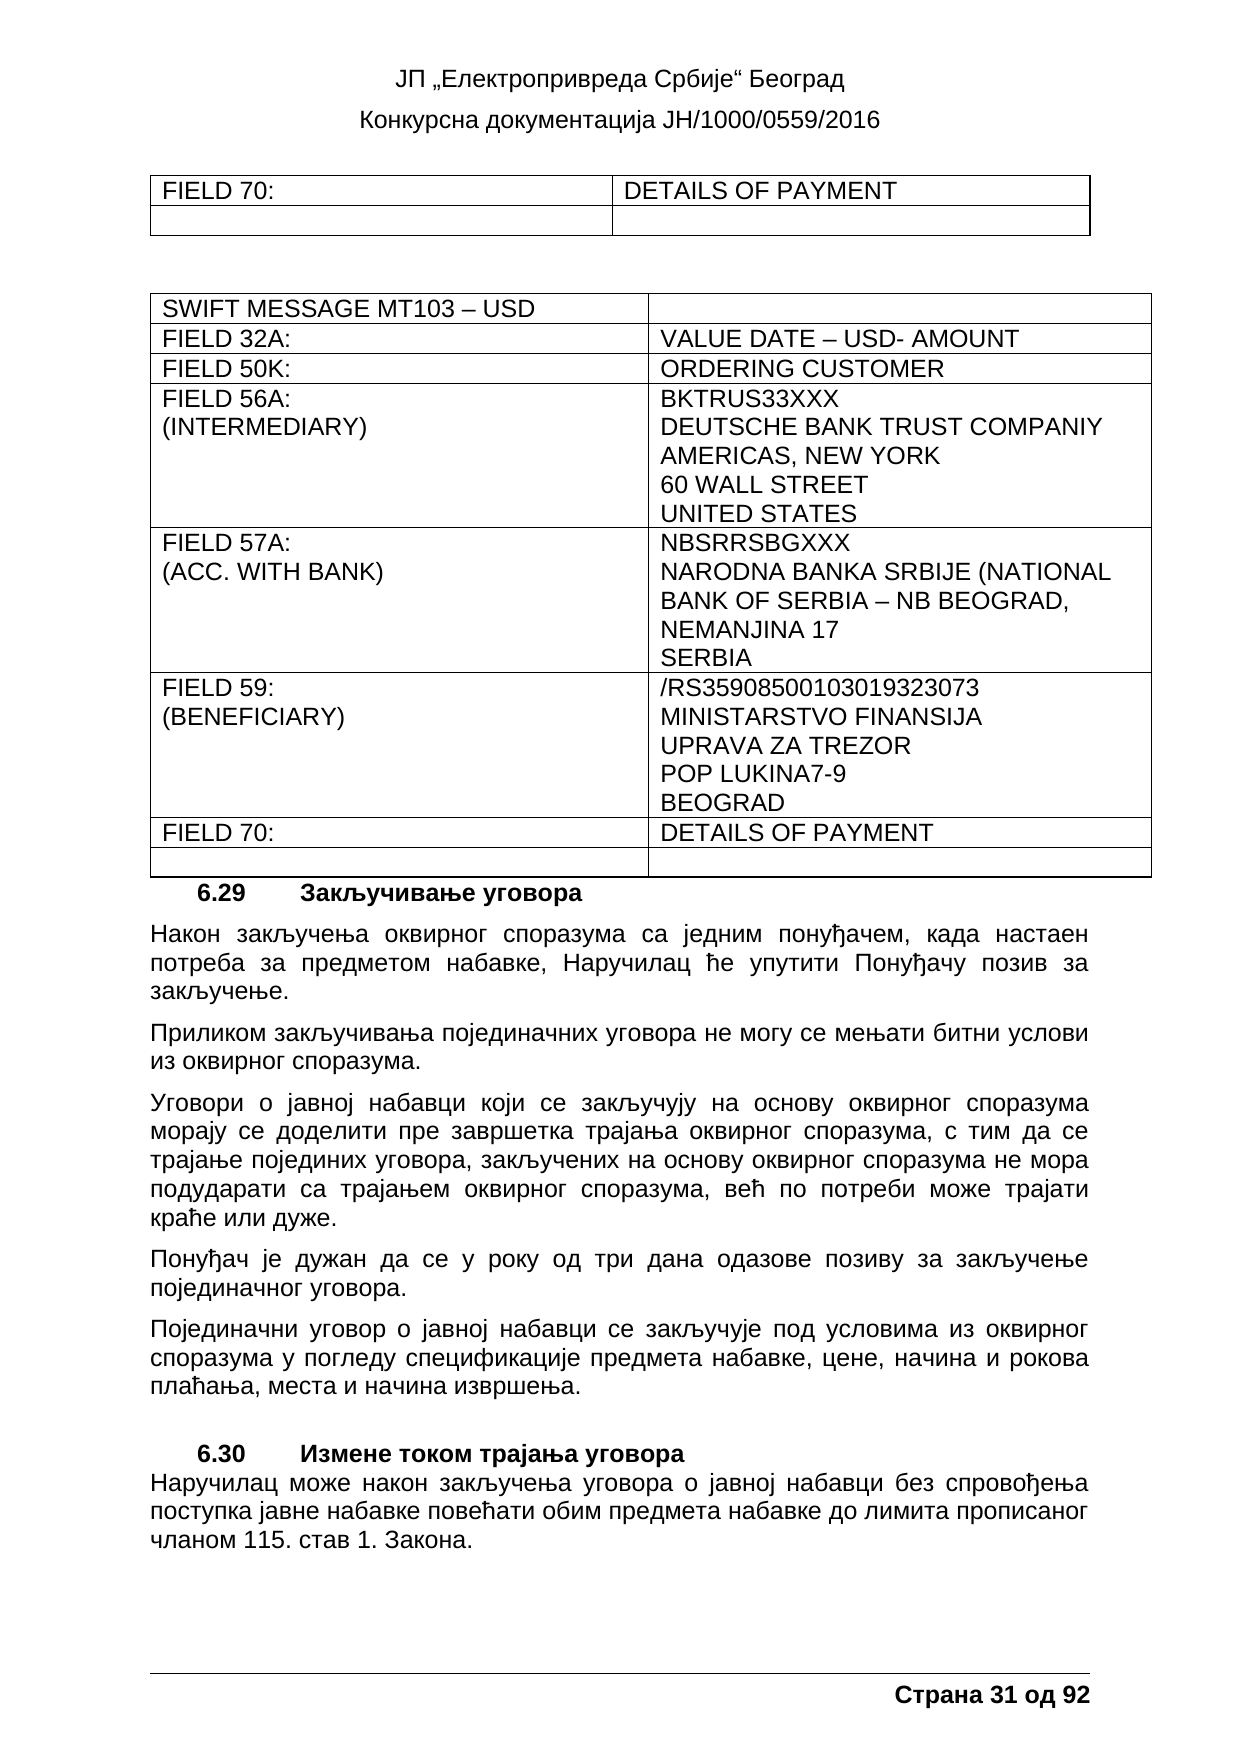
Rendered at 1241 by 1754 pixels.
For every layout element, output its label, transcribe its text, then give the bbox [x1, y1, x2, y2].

table_cell FIELD 57A: (ACC. WITH BANK) [151, 528, 648, 672]
table_cell VALUE DATE – USD- AMOUNT [649, 324, 1151, 353]
table_header [649, 294, 1151, 323]
table_cell DETAILS OF PAYMENT [649, 818, 1151, 847]
table_cell ORDERING CUSTOMER [649, 354, 1151, 382]
table_header SWIFT MESSAGE MT103 – USD [151, 294, 648, 323]
list Измене током трајања уговора [197, 1439, 1090, 1468]
text Приликом закључивања појединачних уговора не могу се мењати битни услови из оквирног споразума. [150, 1017, 1090, 1075]
table_cell [613, 206, 1089, 234]
text Појединачни уговор о јавној набавци се закључује под условима из оквирног споразума у погледу спецификације предмета набавке, цене, начина и рокова плаћања, места и начина извршења. [150, 1314, 1090, 1400]
table_cell FIELD 70: [151, 176, 612, 205]
table_cell FIELD 32A: [151, 324, 648, 353]
table_cell [151, 206, 612, 234]
text Након закључења оквирног споразума са једним понуђачем, када настаен потреба за предметом набавке, Наручилац ће упутити Понуђачу позив за закључење. [150, 919, 1090, 1005]
table_cell FIELD 50K: [151, 354, 648, 382]
table_cell FIELD 70: [151, 818, 648, 847]
text Понуђач је дужан да се у року од три дана одазове позиву за закључење појединачног уговора. [150, 1244, 1090, 1301]
table_cell FIELD 56A: (INTERMEDIARY) [151, 384, 648, 527]
table_cell [151, 848, 648, 876]
table_cell NBSRRSBGXXX NARODNA BANKA SRBIJE (NATIONAL BANK OF SERBIA – NB BEOGRAD, NEMANJINA 17 SERBIA [649, 528, 1151, 672]
table_cell BKTRUS33XXX DEUTSCHE BANK TRUST COMPANIY AMERICAS, NEW YORK 60 WALL STREET UNITED STATES [649, 384, 1151, 527]
table_cell FIELD 59: (BENEFICIARY) [151, 673, 648, 817]
table_cell [649, 848, 1151, 876]
table_cell /RS35908500103019323073 MINISTARSTVO FINANSIJA UPRAVA ZA TREZOR POP LUKINA7-9 BEOGRAD [649, 673, 1151, 817]
text Наручилац може након закључења уговора о јавној набавци без спровођења поступка јавне набавке повећати обим предмета набавке до лимита прописаног чланом 115. став 1. Закона. [150, 1468, 1090, 1554]
text Уговори о јавној набавци који се закључују на основу оквирног споразума морају се доделити пре завршетка трајања оквирног споразума, с тим да се трајање појединих уговора, закључених на основу оквирног споразума не мора подударати са трајањем оквирног споразума, већ по потреби може трајати краће или дуже. [150, 1087, 1090, 1231]
table_cell DETAILS OF PAYMENT [613, 176, 1089, 205]
list Закључивање уговора [197, 878, 1090, 906]
